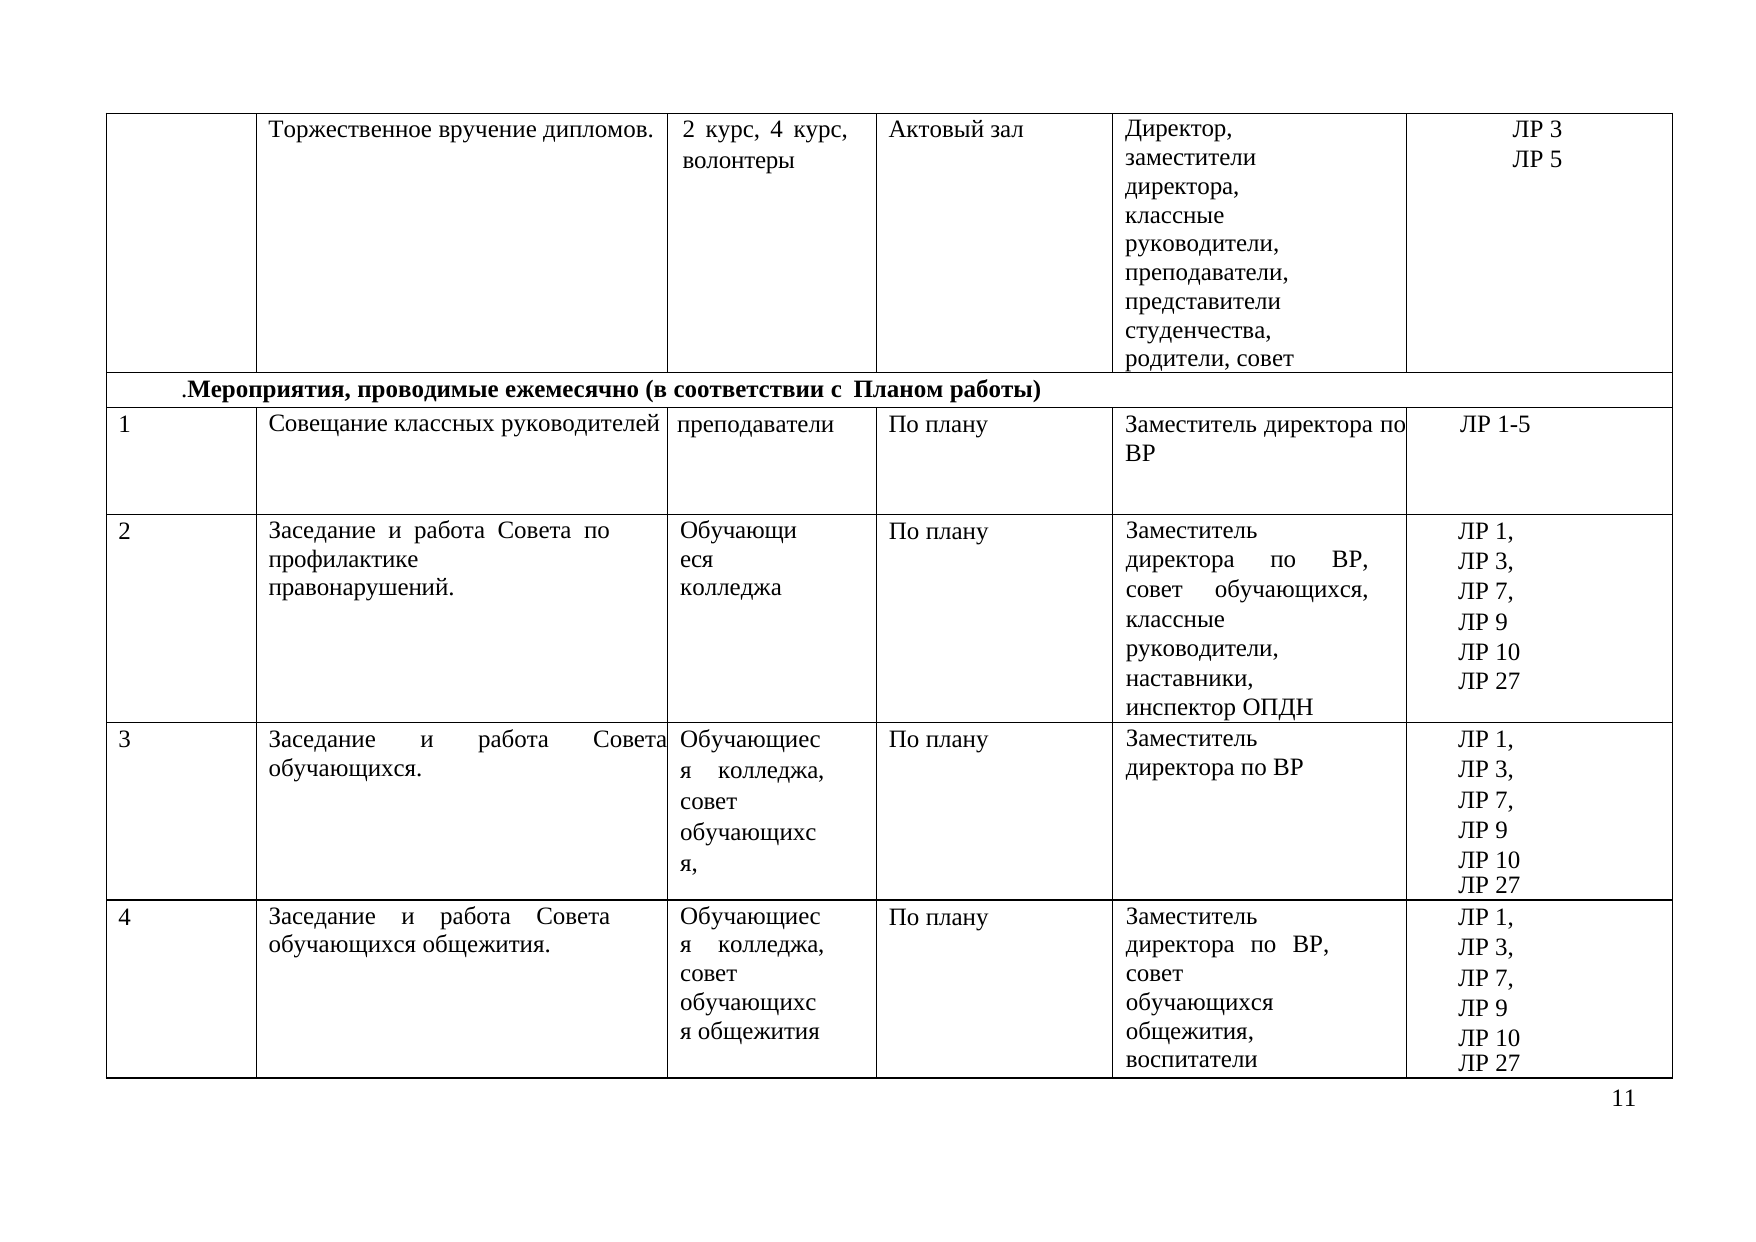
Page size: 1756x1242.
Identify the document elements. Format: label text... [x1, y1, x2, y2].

table_cell Заседание и работа Совета обучающихся общежития. [257, 901, 667, 1077]
table_cell Обучающиеся колледжа [668, 515, 876, 722]
table_cell Заседание и работа Совета обучающихся. [257, 723, 667, 899]
table_cell Заместитель директора по ВР, совет обучающихся, классные руководители, наставники, инспектор ОПДН [1113, 515, 1406, 722]
table_cell 3 [107, 723, 256, 899]
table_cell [1407, 901, 1672, 1077]
table_cell Обучающиеся колледжа, совет обучающихся, [668, 723, 876, 899]
table_cell Обучающиеся колледжа, совет обучающихся общежития [668, 901, 876, 1077]
table_cell По плану [877, 901, 1112, 1077]
table_header Директор, заместители директора, классные руководители, преподаватели, представители студенчества, родители, совет [1113, 114, 1406, 372]
table_header [107, 114, 256, 372]
table_cell 2 [107, 515, 256, 722]
table_header Актовый зал [877, 114, 1112, 372]
table_cell По плану [877, 723, 1112, 899]
table_cell .Мероприятия, проводимые ежемесячно (в соответствии с Планом работы) [107, 373, 1672, 407]
table_cell По плану [877, 515, 1112, 722]
table_cell Совещание классных руководителей [257, 408, 667, 514]
table_cell Заместитель директора по ВР [1113, 723, 1406, 899]
table_cell преподаватели [668, 408, 876, 514]
table_header 2 курс, 4 курс, волонтеры [668, 114, 876, 372]
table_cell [1113, 901, 1406, 1077]
table_cell ЛР 1-5 [1407, 408, 1672, 514]
table_cell ЛР 1, ЛР 3, ЛР 7, ЛР 9 ЛР 10 ЛР 27 [1407, 515, 1672, 722]
table_cell По плану [877, 408, 1112, 514]
table_cell 4 [107, 901, 256, 1077]
table_cell 1 [107, 408, 256, 514]
table_header Торжественное вручение дипломов. [257, 114, 667, 372]
table_header ЛР 3 ЛР 5 [1407, 114, 1672, 372]
table_cell Заседание и работа Совета по профилактике правонарушений. [257, 515, 667, 722]
table_cell Заместитель директора по ВР [1113, 408, 1406, 514]
table_cell ЛР 1, ЛР 3, ЛР 7, ЛР 9 ЛР 10 ЛР 27 [1407, 723, 1672, 899]
